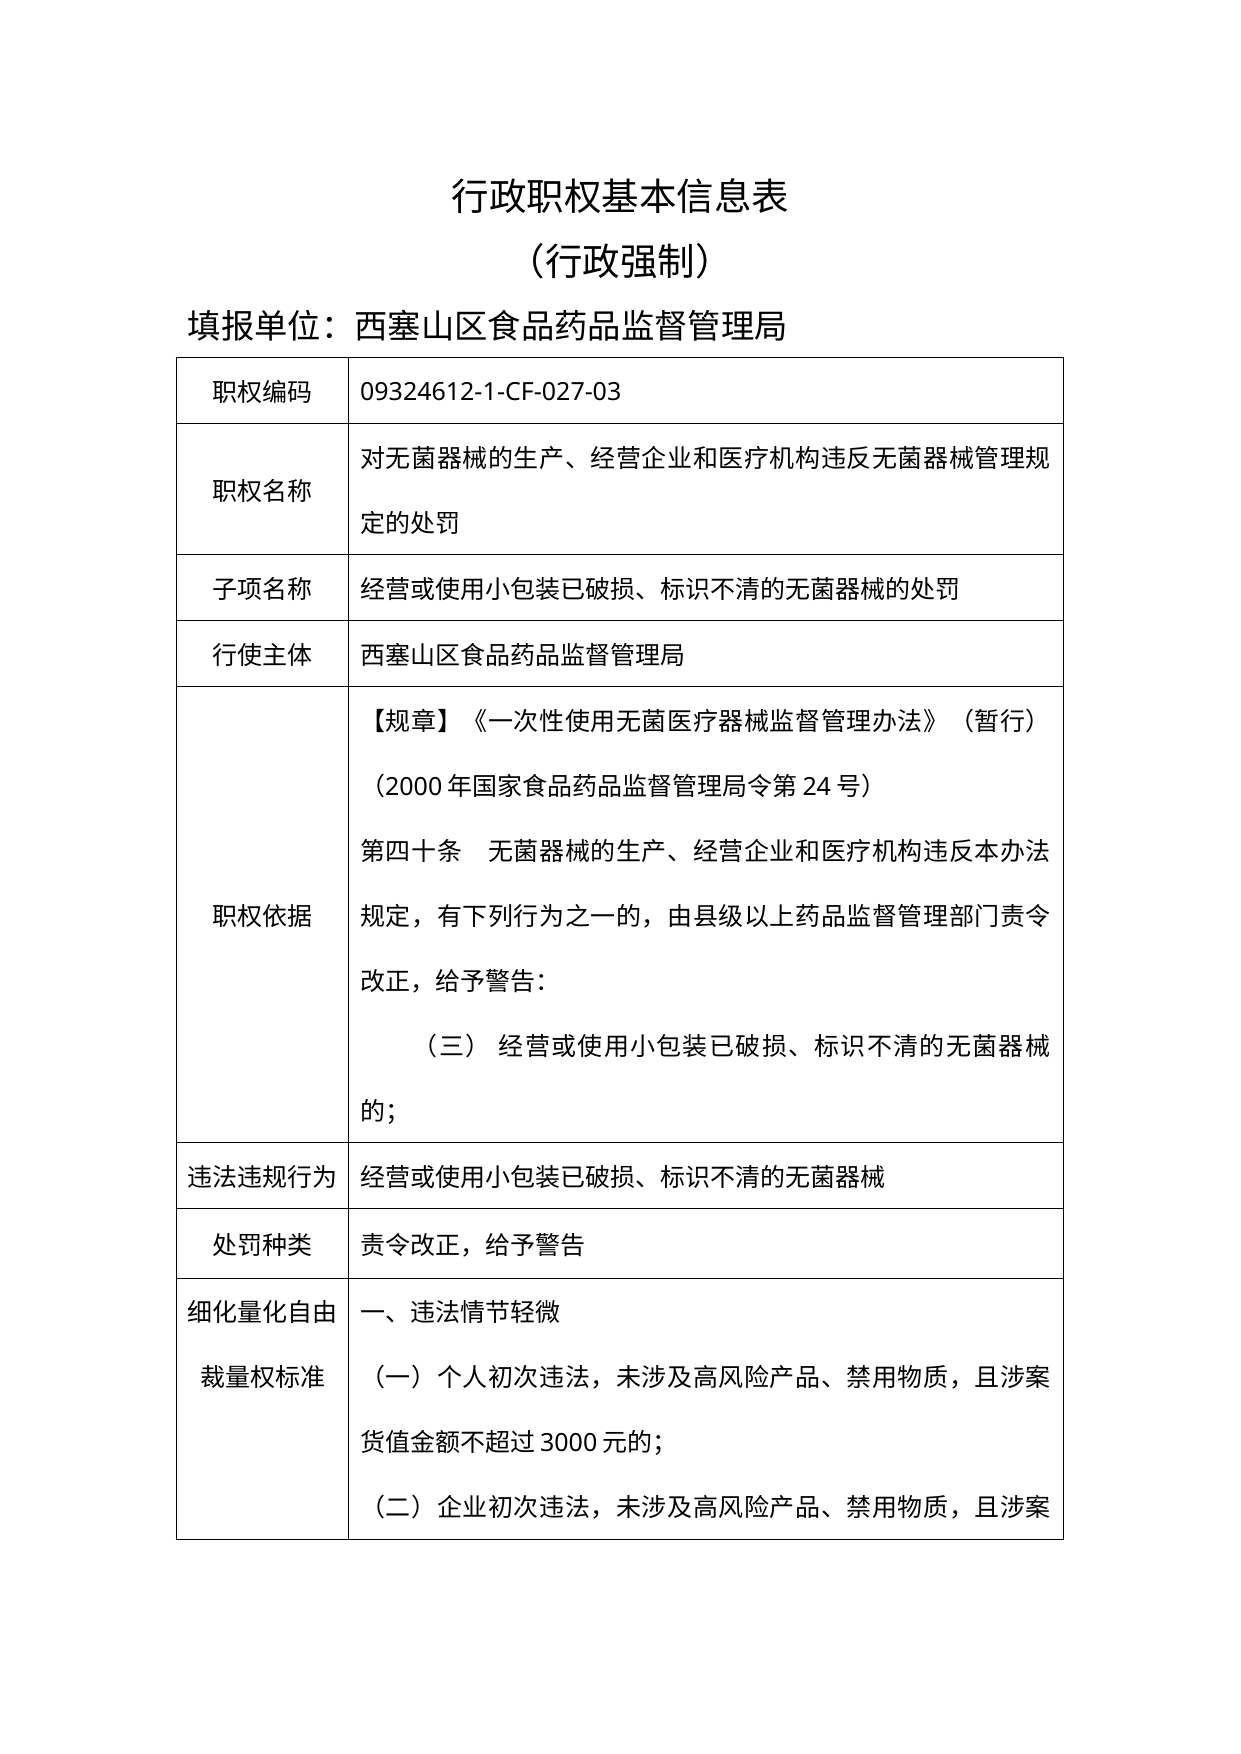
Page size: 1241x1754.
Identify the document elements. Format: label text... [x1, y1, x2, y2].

text （行政强制） [187, 227, 1053, 292]
table_cell 子项名称 [177, 555, 348, 620]
text 行政职权基本信息表 [187, 162, 1053, 227]
text 填报单位：西塞山区食品药品监督管理局 [187, 292, 1053, 357]
table_cell 对无菌器械的生产、经营企业和医疗机构违反无菌器械管理规定的处罚 [349, 424, 1063, 554]
table_cell 西塞山区食品药品监督管理局 [349, 621, 1063, 686]
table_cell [349, 1279, 1063, 1538]
table_cell 经营或使用小包装已破损、标识不清的无菌器械的处罚 [349, 555, 1063, 620]
table_cell 处罚种类 [177, 1209, 348, 1277]
table_cell 违法违规行为 [177, 1143, 348, 1208]
table_cell 职权依据 [177, 687, 348, 1142]
table_cell 职权名称 [177, 424, 348, 554]
table_header 职权编码 [177, 358, 348, 423]
table_cell 责令改正，给予警告 [349, 1209, 1063, 1277]
table_cell 细化量化自由裁量权标准 [177, 1279, 348, 1538]
table_header 09324612-1-CF-027-03 [349, 358, 1063, 423]
table_cell 【规章】《一次性使用无菌医疗器械监督管理办法》（暂行）（2000年国家食品药品监督管理局令第24号） 第四十条 无菌器械的生产、经营企业和医疗机构违反本办法规定，有下列行为之一的，由县级以上药品监督管理部门责令改正，给予警告： （三） 经营或使用小包装已破损、标识不清的无菌器械的； [349, 687, 1063, 1142]
table_cell 行使主体 [177, 621, 348, 686]
table_cell 经营或使用小包装已破损、标识不清的无菌器械 [349, 1143, 1063, 1208]
